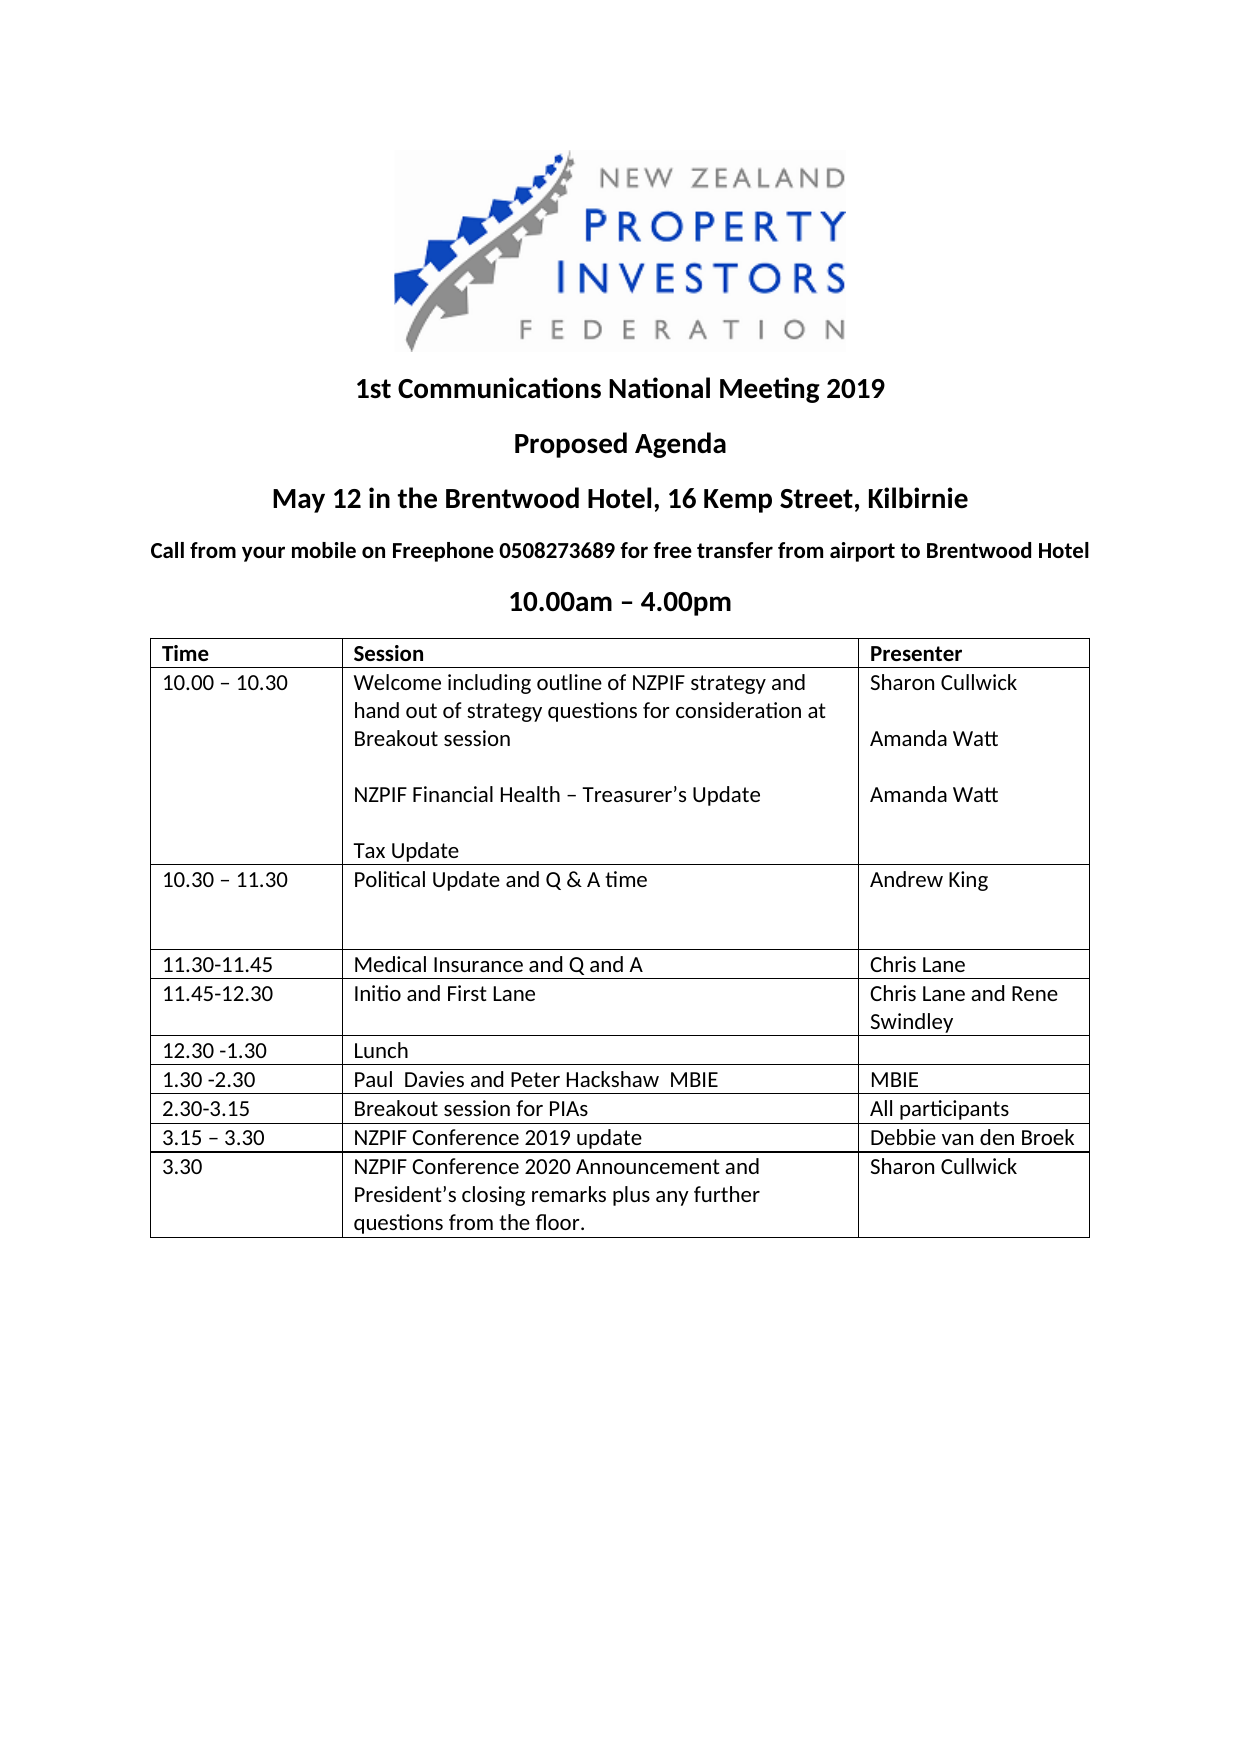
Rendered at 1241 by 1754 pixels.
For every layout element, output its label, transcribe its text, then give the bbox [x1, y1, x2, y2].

table_cell 2.30-3.15 [151, 1094, 342, 1122]
table_cell MBIE [859, 1065, 1089, 1093]
table_cell 10.30 – 11.30 [151, 865, 342, 949]
table_cell Debbie van den Broek [859, 1124, 1089, 1151]
table_cell 10.00 – 10.30 [151, 668, 342, 864]
table_header Presenter [859, 639, 1089, 667]
table_cell 12.30 -1.30 [151, 1036, 342, 1064]
table_header Session [343, 639, 858, 667]
table_cell Welcome including outline of NZPIF strategy and hand out of strategy questions for consideration at Breakout session NZPIF Financial Health – Treasurer’s Update Tax Update [343, 668, 858, 864]
table_cell Medical Insurance and Q and A [343, 950, 858, 978]
table_cell 11.45-12.30 [151, 979, 342, 1035]
text Proposed Agenda [150, 426, 1090, 461]
table_cell 1.30 -2.30 [151, 1065, 342, 1093]
text May 12 in the Brentwood Hotel, 16 Kemp Street, Kilbirnie [150, 481, 1090, 516]
table_cell Political Update and Q & A time [343, 865, 858, 949]
table_cell Andrew King [859, 865, 1089, 949]
table_cell NZPIF Conference 2019 update [343, 1124, 858, 1151]
text 1st Communications National Meeting 2019 [150, 370, 1090, 406]
table_cell Breakout session for PIAs [343, 1094, 858, 1122]
table_cell Chris Lane and Rene Swindley [859, 979, 1089, 1035]
table_cell [859, 1036, 1089, 1064]
picture [394, 150, 846, 352]
table_cell 3.15 – 3.30 [151, 1124, 342, 1151]
table_cell All participants [859, 1094, 1089, 1122]
table_cell 11.30-11.45 [151, 950, 342, 978]
text 10.00am – 4.00pm [150, 583, 1090, 618]
table_cell Lunch [343, 1036, 858, 1064]
table_cell Initio and First Lane [343, 979, 858, 1035]
text Call from your mobile on Freephone 0508273689 for free transfer from airport to Brentwood Hotel [150, 536, 1090, 564]
table_cell Sharon Cullwick [859, 1153, 1089, 1237]
table_cell Sharon Cullwick Amanda Watt Amanda Watt [859, 668, 1089, 864]
table_cell Paul Davies and Peter Hackshaw MBIE [343, 1065, 858, 1093]
table_cell Chris Lane [859, 950, 1089, 978]
table_cell 3.30 [151, 1153, 342, 1237]
table_header Time [151, 639, 342, 667]
table_cell NZPIF Conference 2020 Announcement and President’s closing remarks plus any further questions from the floor. [343, 1153, 858, 1237]
